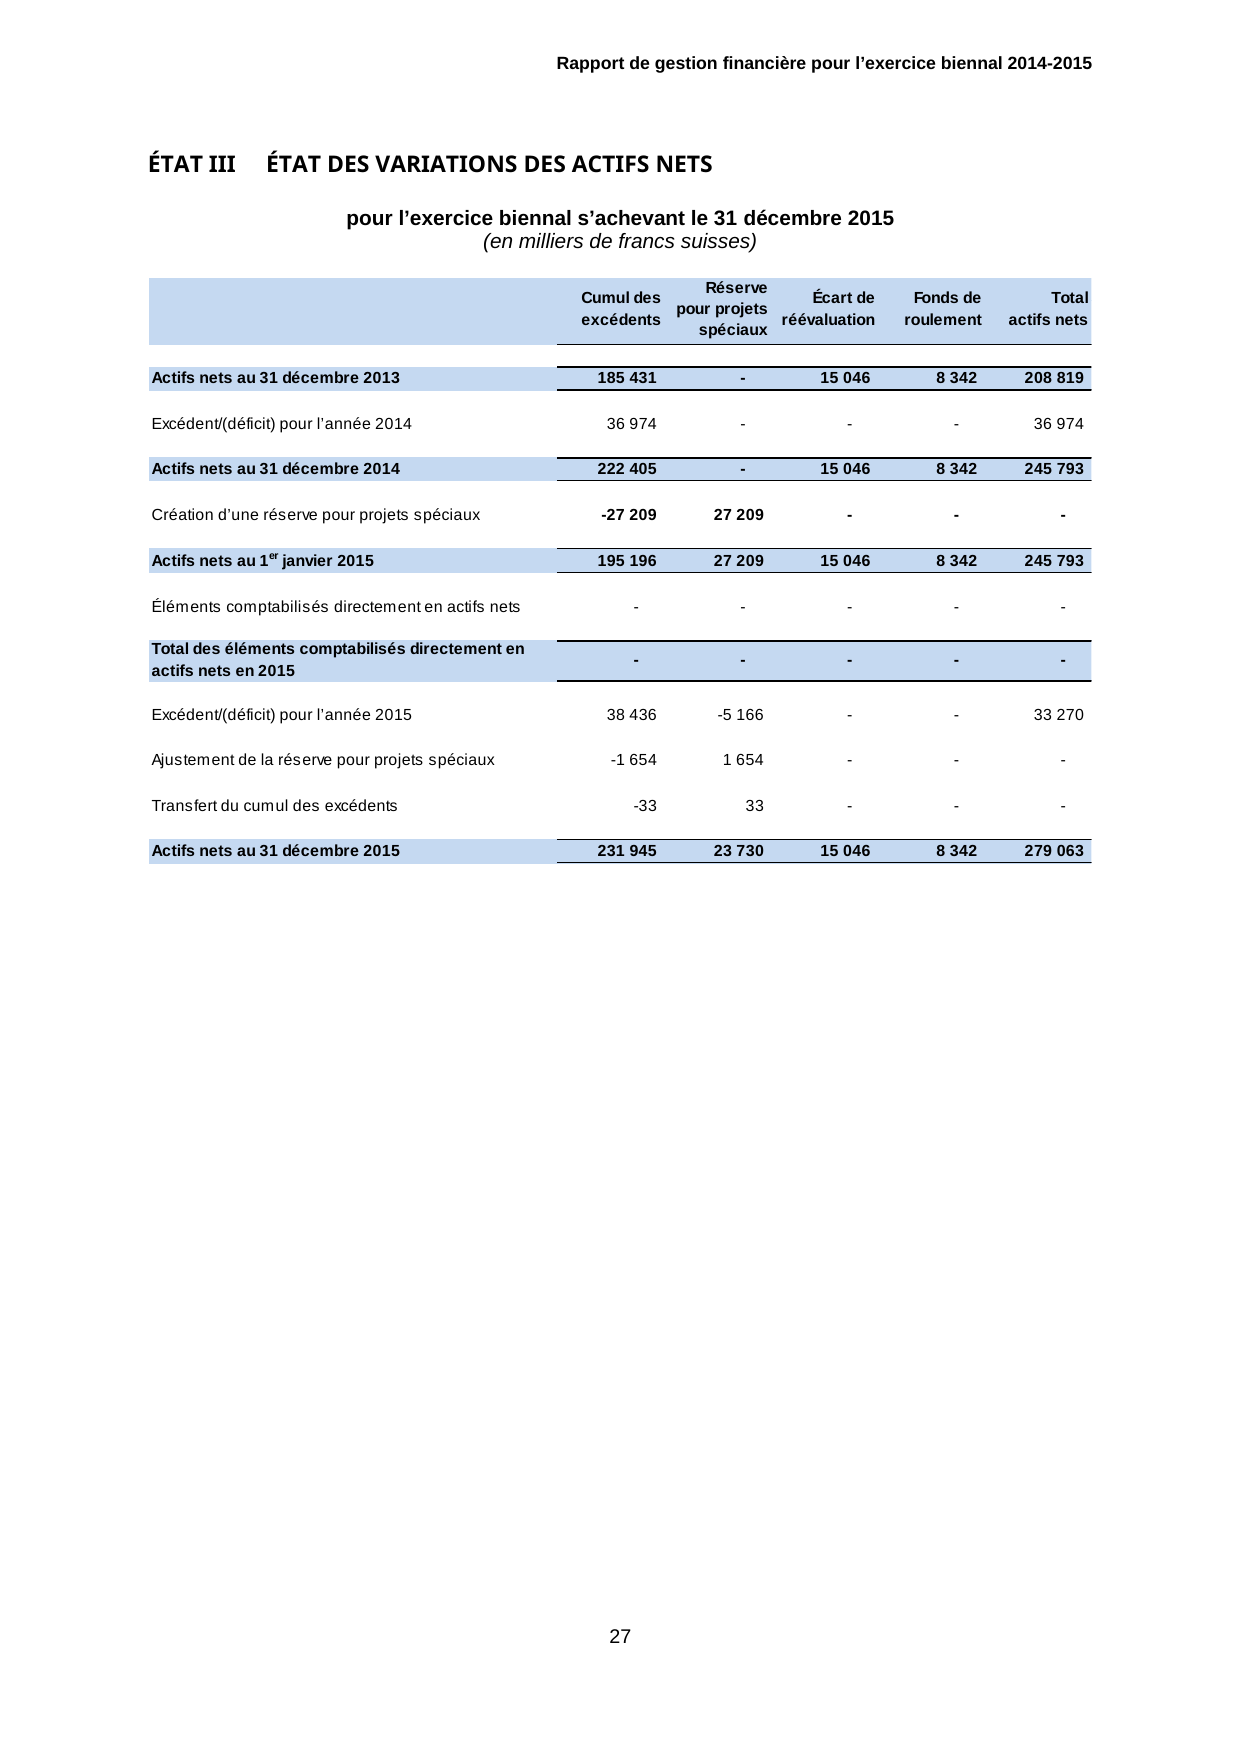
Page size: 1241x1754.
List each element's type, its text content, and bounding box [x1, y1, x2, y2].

text (en milliers de francs suisses) [148, 229, 1092, 253]
text pour l’exercice biennal s’achevant le 31 décembre 2015 [148, 205, 1092, 229]
subtitle État III État des variations des actifs nets [148, 148, 1092, 179]
